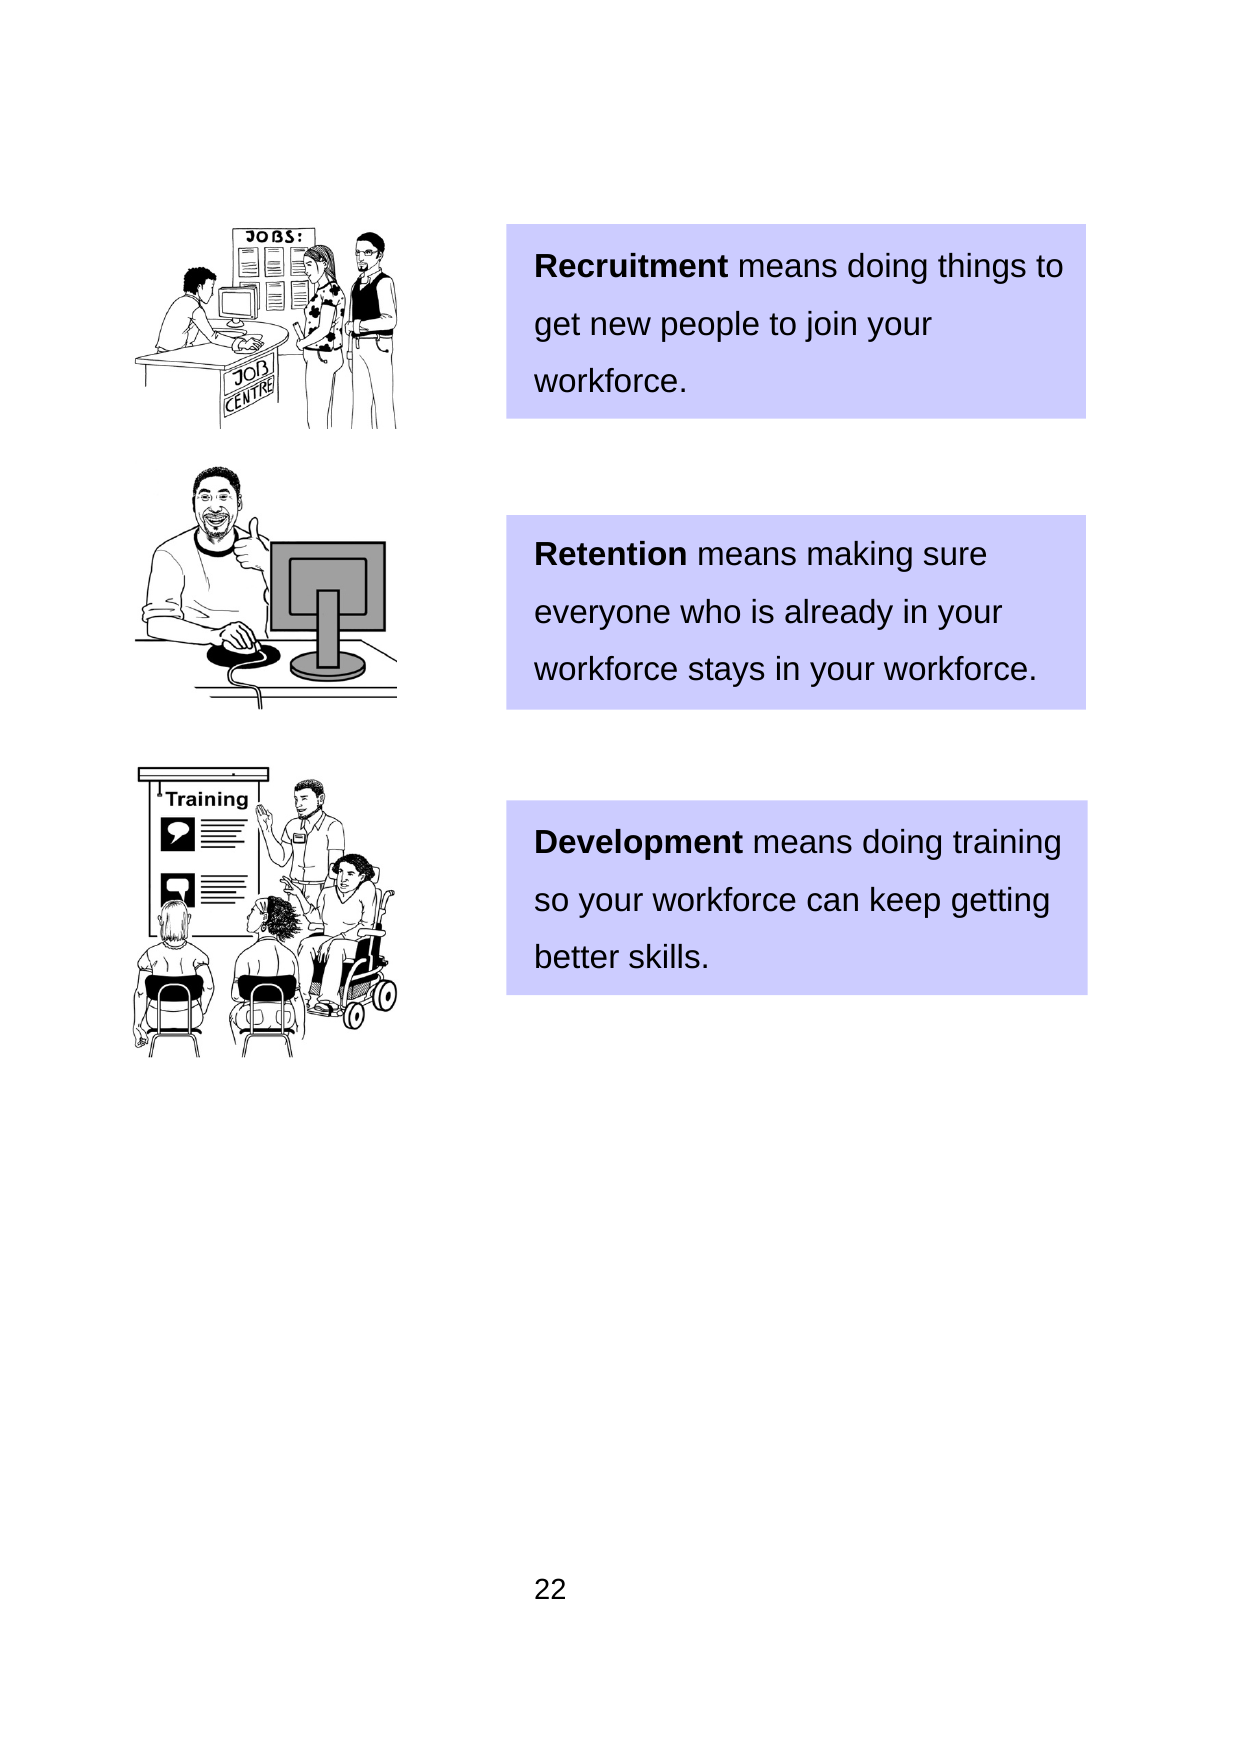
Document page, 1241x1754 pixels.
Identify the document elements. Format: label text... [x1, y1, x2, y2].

picture [131, 223, 399, 429]
text Development means doing training so your workforce can keep getting better skills. [534, 822, 1090, 976]
text Retention means making sure everyone who is already in your workforce stays in your workforce. [534, 534, 1090, 688]
picture [131, 458, 397, 710]
picture [132, 765, 399, 1058]
text Recruitment means doing things to get new people to join your workforce. [534, 246, 1090, 400]
